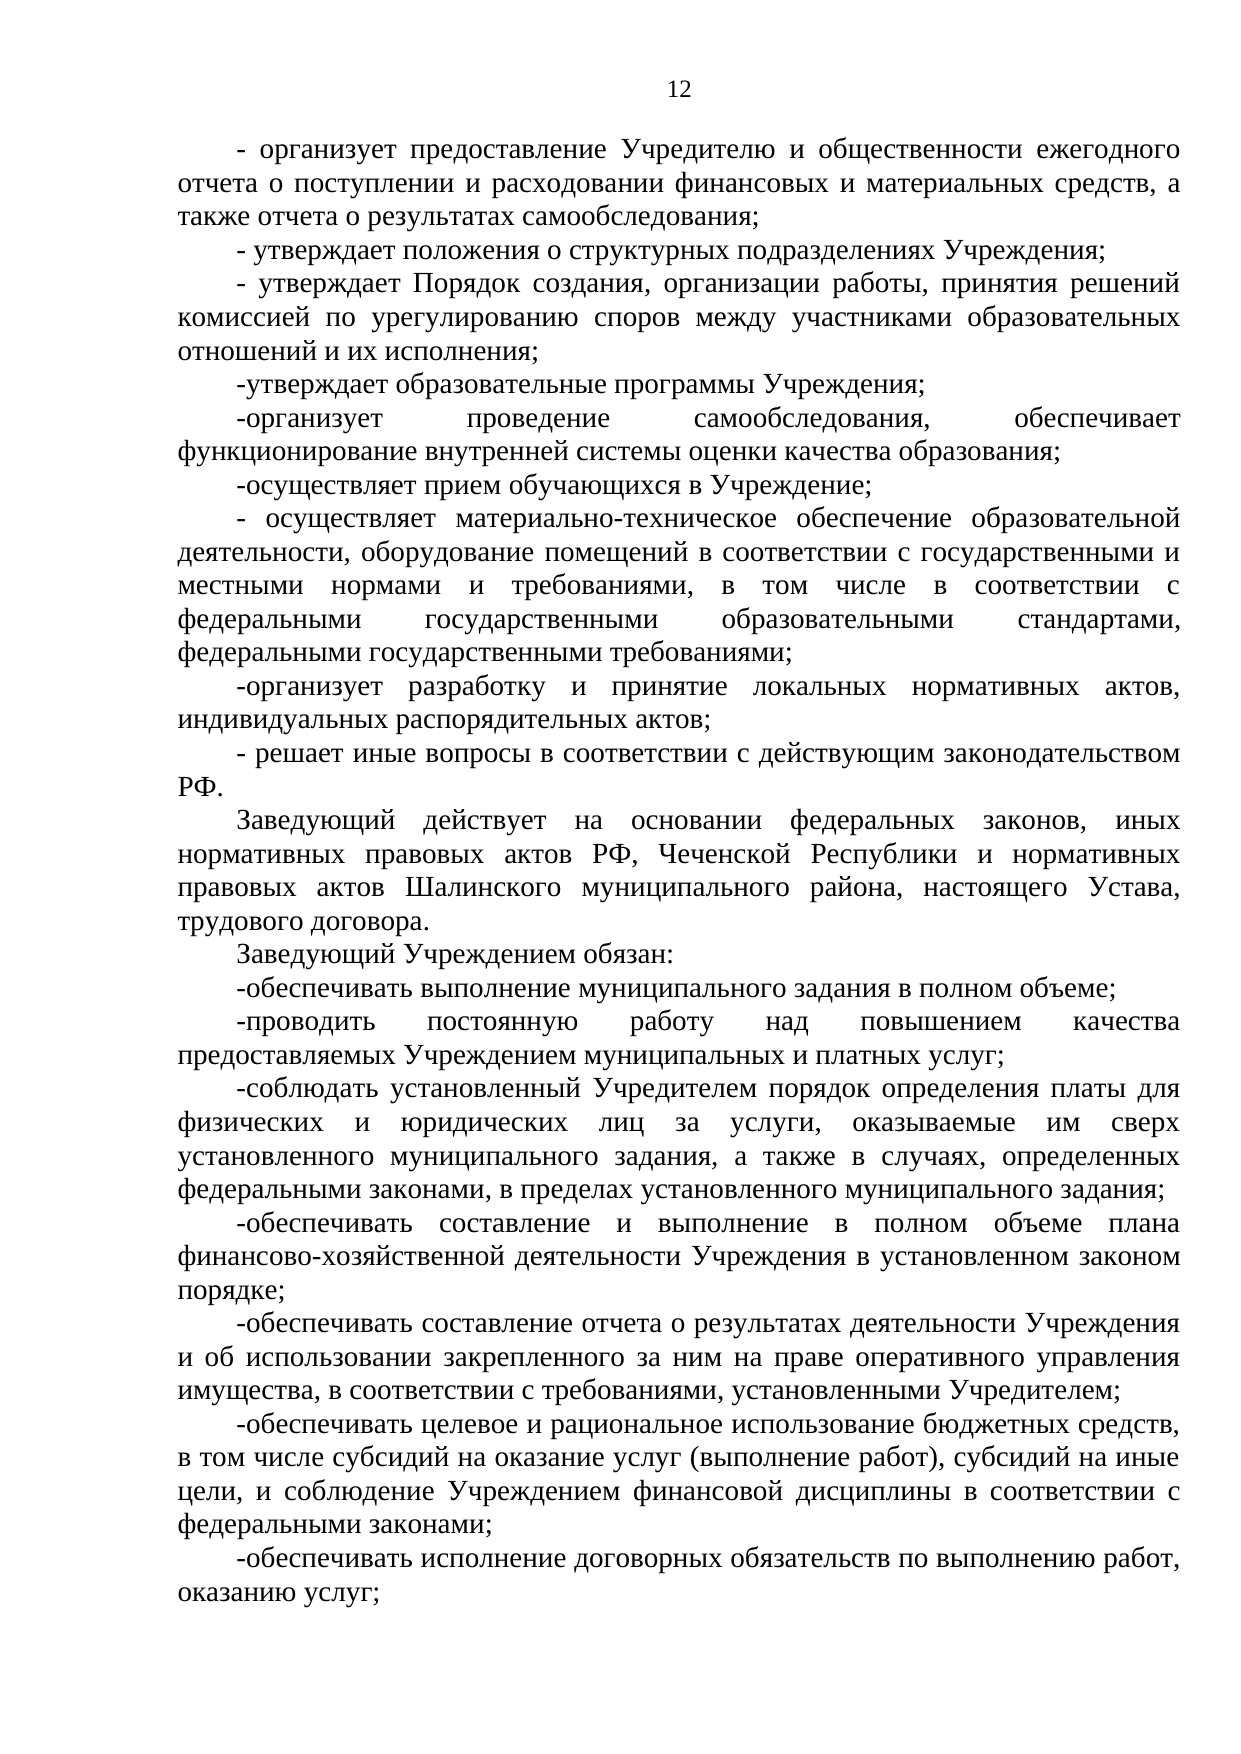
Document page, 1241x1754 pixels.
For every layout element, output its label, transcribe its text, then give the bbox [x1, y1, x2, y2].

text -проводить постоянную работу над повышением качества предоставляемых Учреждением муниципальных и платных услуг; [177, 1003, 1181, 1071]
text - утверждает положения о структурных подразделениях Учреждения; [177, 232, 1181, 266]
text -осуществляет прием обучающихся в Учреждение; [177, 467, 509, 500]
text -организует разработку и принятие локальных нормативных актов, индивидуальных распорядительных актов; [177, 668, 1181, 735]
text -осуществляет прием обучающихся в Учреждение; [681, 467, 1181, 500]
text -соблюдать установленный Учредителем порядок определения платы для физических и юридических лиц за услуги, оказываемые им сверх установленного муниципального задания, а также в случаях, определенных федеральными законами, в пределах установленного муниципального задания; [177, 1071, 1181, 1205]
text -утверждает образовательные программы Учреждения; [177, 366, 1181, 400]
text - осуществляет материально-техническое обеспечение образовательной деятельности, оборудование помещений в соответствии с государственными и местными нормами и требованиями, в том числе в соответствии с федеральными государственными образовательными стандартами, федеральными государственными требованиями; [177, 500, 1181, 668]
text -обеспечивать исполнение договорных обязательств по выполнению работ, оказанию услуг; [177, 1540, 1181, 1607]
text -обеспечивать составление и выполнение в полном объеме плана финансово-хозяйственной деятельности Учреждения в установленном законом порядке; [177, 1205, 1181, 1305]
text -обеспечивать целевое и рациональное использование бюджетных средств, в том числе субсидий на оказание услуг (выполнение работ), субсидий на иные цели, и соблюдение Учреждением финансовой дисциплины в соответствии с федеральными законами; [177, 1406, 1181, 1540]
text - утверждает Порядок создания, организации работы, принятия решений комиссией по урегулированию споров между участниками образовательных отношений и их исполнения; [177, 266, 1181, 366]
text Заведующий Учреждением обязан: [177, 936, 1181, 970]
text -обеспечивать составление отчета о результатах деятельности Учреждения и об использовании закрепленного за ним на праве оперативного управления имущества, в соответствии с требованиями, установленными Учредителем; [177, 1305, 1181, 1406]
text Заведующий действует на основании федеральных законов, иных нормативных правовых актов РФ, Чеченской Республики и нормативных правовых актов Шалинского муниципального района, настоящего Устава, трудового договора. [177, 802, 1181, 936]
text -обеспечивать выполнение муниципального задания в полном объеме; [177, 970, 1181, 1003]
text - организует предоставление Учредителю и общественности ежегодного отчета о поступлении и расходовании финансовых и материальных средств, а также отчета о результатах самообследования; [177, 131, 1181, 232]
list -организует проведение самообследования, обеспечивает функционирование внутренней системы оценки качества образования; [177, 400, 1181, 467]
text - решает иные вопросы в соответствии с действующим законодательством РФ. [177, 735, 1181, 802]
